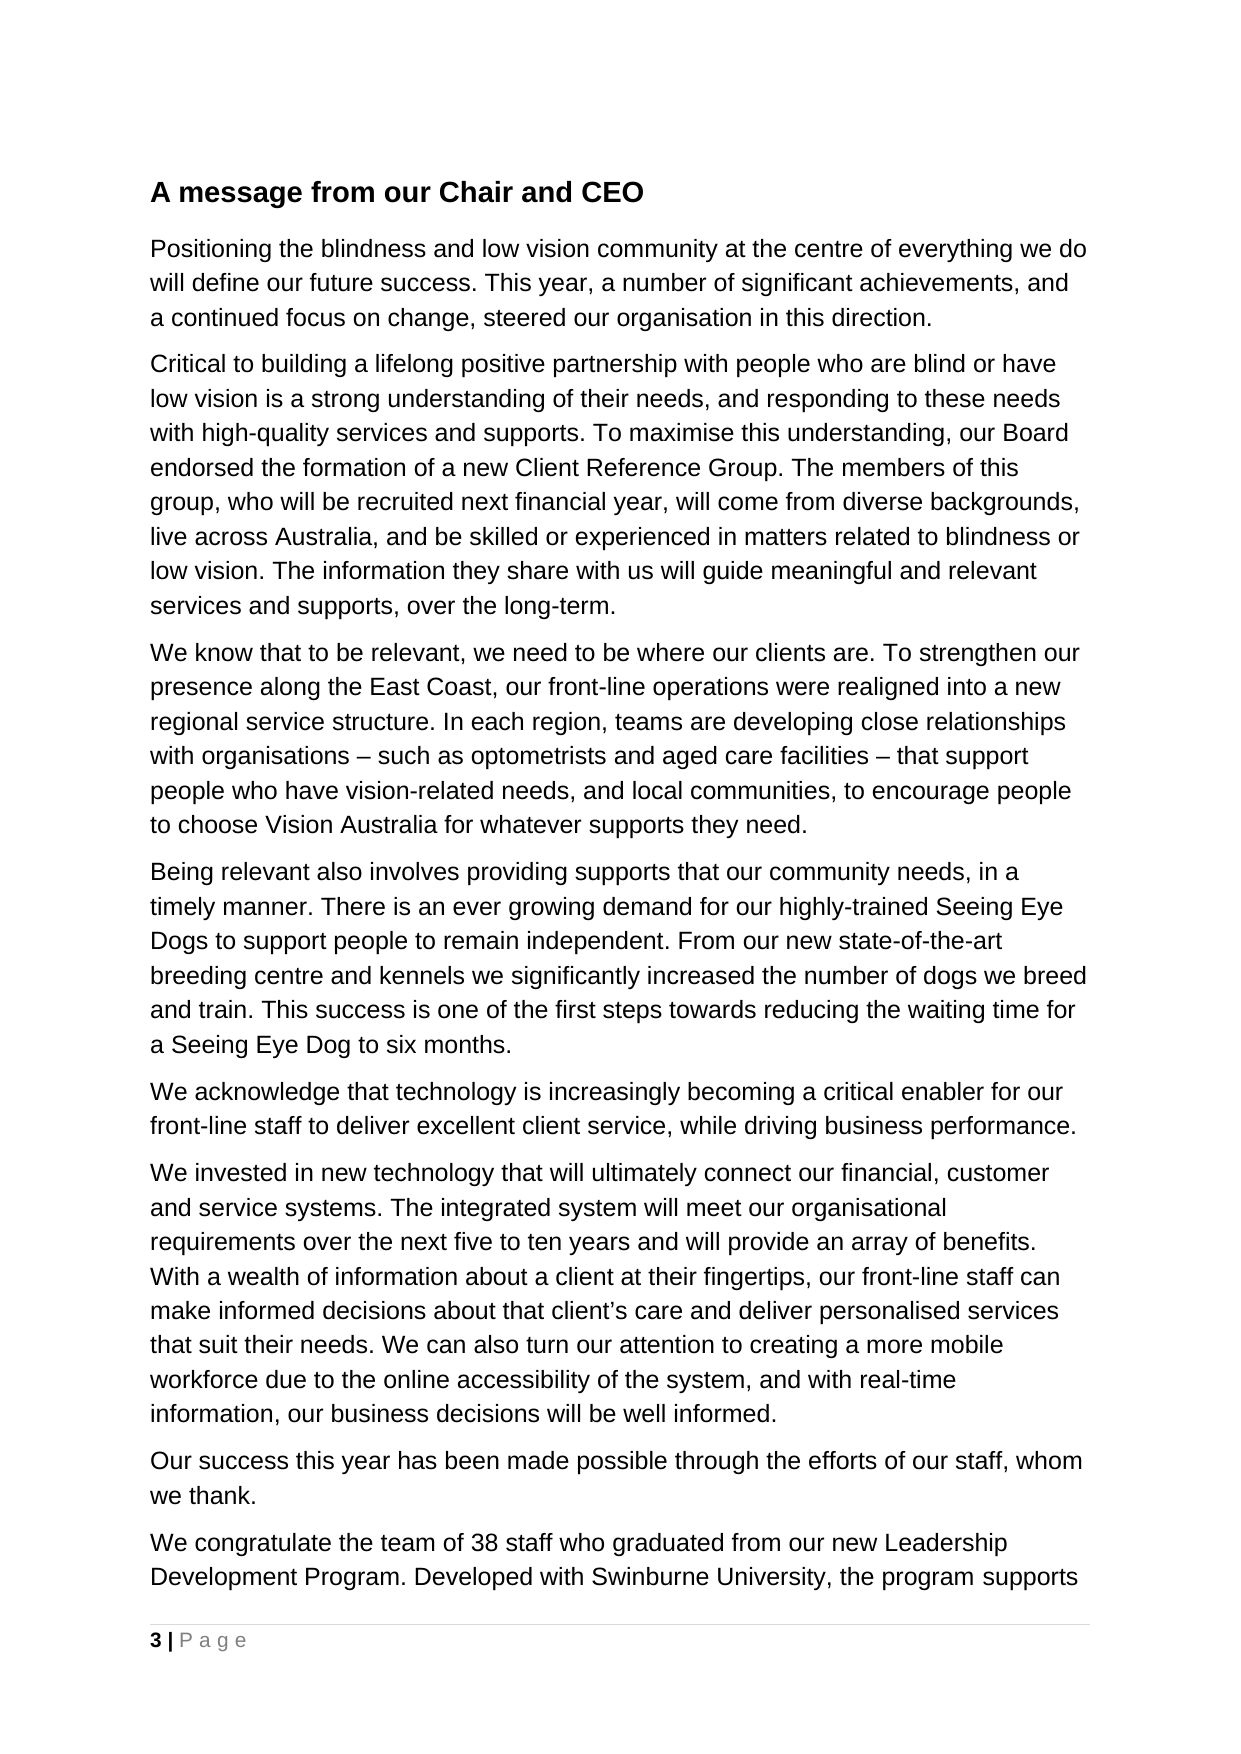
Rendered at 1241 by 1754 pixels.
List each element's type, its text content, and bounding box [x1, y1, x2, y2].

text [150, 1528, 1090, 1591]
text We know that to be relevant, we need to be where our clients are. To strengthen our presence along the East Coast, our front-line operations were realigned into a new regional service structure. In each region, teams are developing close relationships with organisations – such as optometrists and aged care facilities – that support people who have vision-related needs, and local communities, to encourage people to choose Vision Australia for whatever supports they need. [150, 638, 1090, 839]
text Being relevant also involves providing supports that our community needs, in a timely manner. There is an ever growing demand for our highly-trained Seeing Eye Dogs to support people to remain independent. From our new state-of-the-art breeding centre and kennels we significantly increased the number of dogs we breed and train. This success is one of the first steps towards reducing the waiting time for a Seeing Eye Dog to six months. [150, 857, 1090, 1058]
text Critical to building a lifelong positive partnership with people who are blind or have low vision is a strong understanding of their needs, and responding to these needs with high-quality services and supports. To maximise this understanding, our Board endorsed the formation of a new Client Reference Group. The members of this group, who will be recruited next financial year, will come from diverse backgrounds, live across Australia, and be skilled or experienced in matters related to blindness or low vision. The information they share with us will guide meaningful and relevant services and supports, over the long-term. [150, 349, 1090, 619]
text We acknowledge that technology is increasingly becoming a critical enabler for our front-line staff to deliver excellent client service, while driving business performance. [150, 1077, 1090, 1140]
text Positioning the blindness and low vision community at the centre of everything we do will define our future success. This year, a number of significant achievements, and a continued focus on change, steered our organisation in this direction. [150, 233, 1090, 331]
text Our success this year has been made possible through the efforts of our staff, whom we thank. [150, 1446, 1090, 1509]
subtitle A message from our Chair and CEO [150, 175, 1090, 208]
text We invested in new technology that will ultimately connect our financial, customer and service systems. The integrated system will meet our organisational requirements over the next five to ten years and will provide an array of benefits. With a wealth of information about a client at their fingertips, our front-line staff can make informed decisions about that client’s care and deliver personalised services that suit their needs. We can also turn our attention to creating a more mobile workforce due to the online accessibility of the system, and with real-time information, our business decisions will be well informed. [150, 1158, 1090, 1428]
